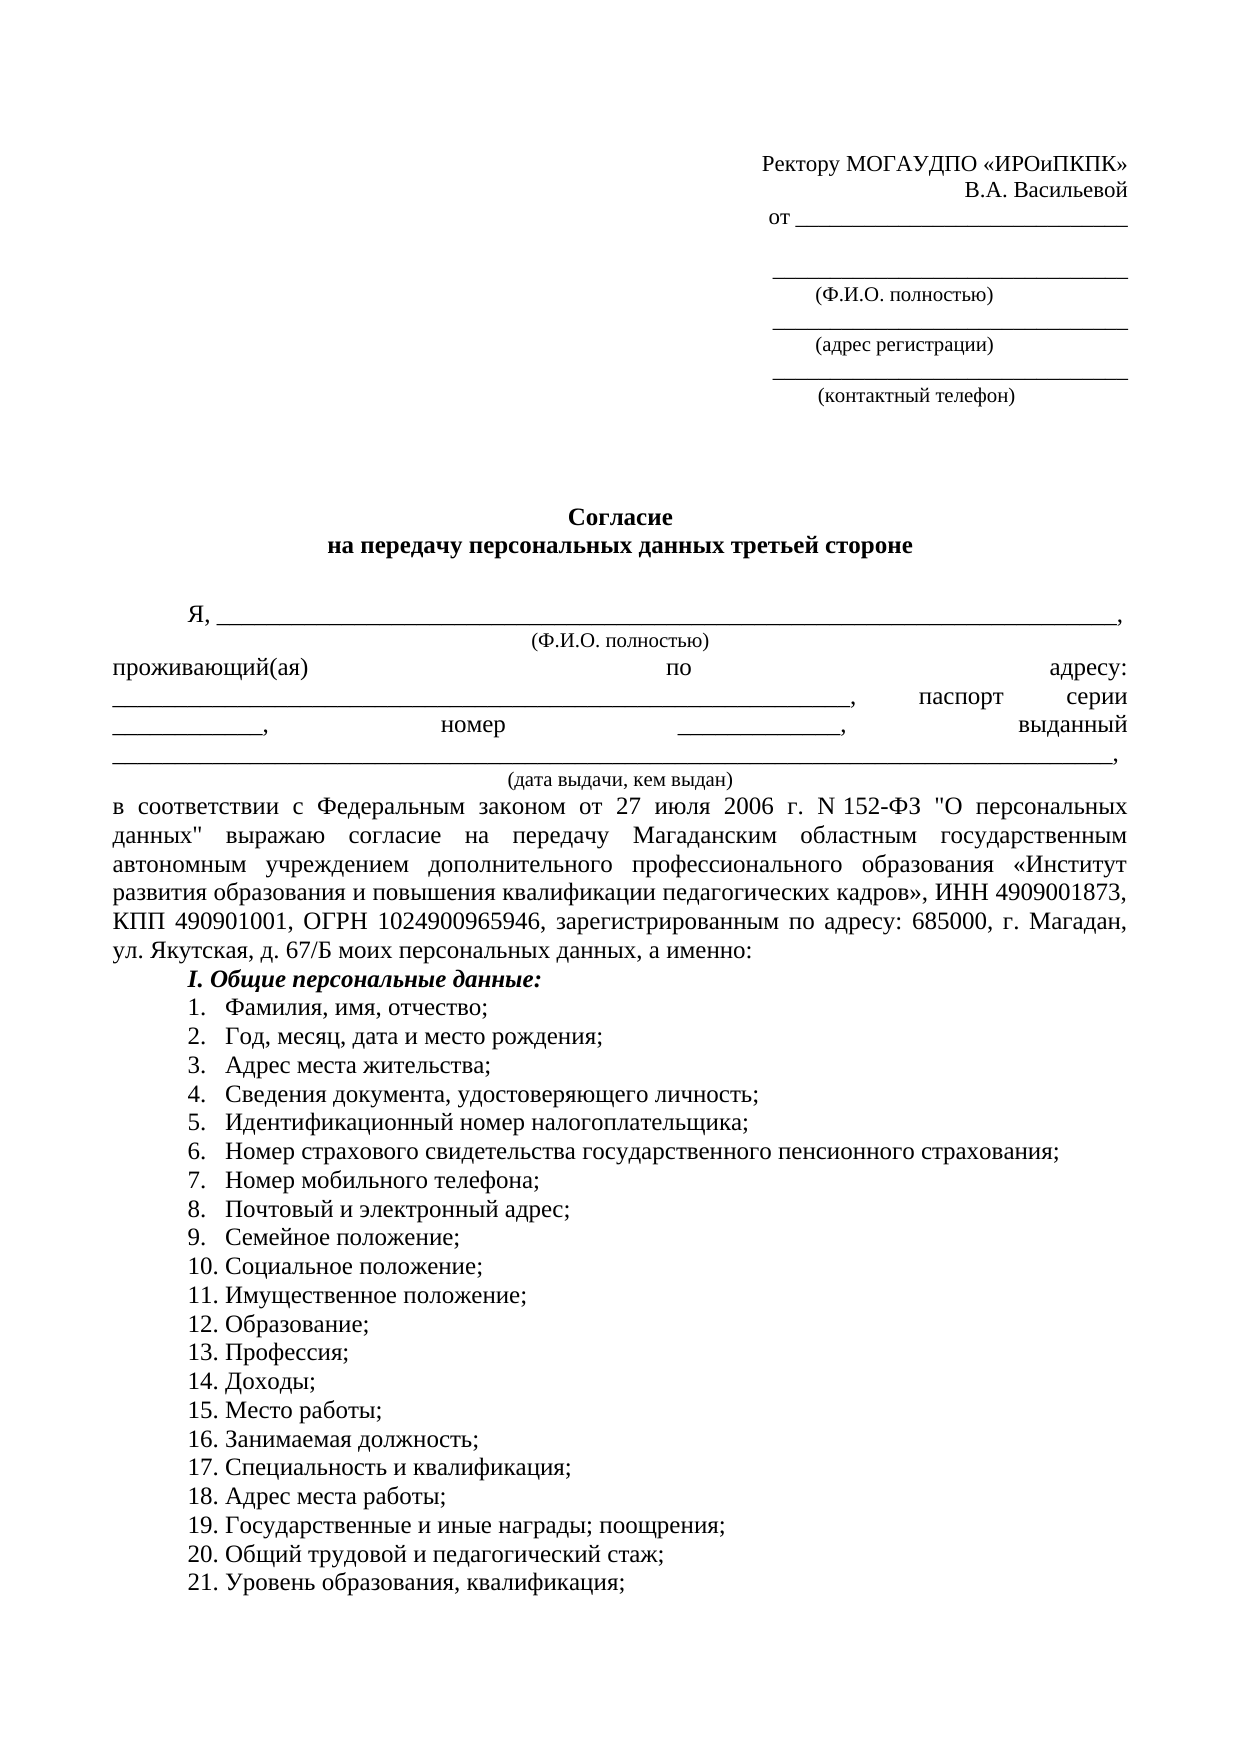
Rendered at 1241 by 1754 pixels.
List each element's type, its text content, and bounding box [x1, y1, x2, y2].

list Семейное положение; [187, 1222, 1128, 1251]
list Идентификационный номер налогоплательщика; [187, 1107, 1128, 1136]
list Социальное положение; [187, 1251, 1128, 1280]
list Фамилия, имя, отчество; [187, 992, 1128, 1021]
text проживающий(ая) по адресу: ___________________________________________________________, паспорт серии ____________, номер _____________, выданный ________________________________________________________________________________, [112, 652, 1128, 767]
list Общий трудовой и педагогический стаж; [187, 1539, 1128, 1567]
list Занимаемая должность; [187, 1424, 1128, 1452]
list Адрес места жительства; [187, 1050, 1128, 1079]
table_header Ректору МОГАУДПО «ИРОиПКПК» В.А. Васильевой от _____________________________ _______________________________ (Ф.И.О. полностью) _______________________________ (адрес регистрации) _______________________________ (контактный телефон) [718, 150, 1139, 433]
list Имущественное положение; [187, 1280, 1128, 1309]
text в соответствии с Федеральным законом от 27 июля 2006 г. N 152-ФЗ "О персональных данных" выражаю согласие на передачу Магаданским областным государственным автономным учреждением дополнительного профессионального образования «Институт развития образования и повышения квалификации педагогических кадров», ИНН 4909001873, КПП 490901001, ОГРН 1024900965946, зарегистрированным по адресу: 685000, г. Магадан, ул. Якутская, д. 67/Б моих персональных данных, а именно: [112, 791, 1128, 964]
list Адрес места работы; [187, 1481, 1128, 1510]
list Уровень образования, квалификация; [187, 1567, 1128, 1596]
list Место работы; [187, 1395, 1128, 1424]
list Номер мобильного телефона; [187, 1165, 1128, 1194]
text (дата выдачи, кем выдан) [112, 767, 1128, 791]
list Государственные и иные награды; поощрения; [187, 1510, 1128, 1539]
list Профессия; [187, 1337, 1128, 1366]
text (Ф.И.О. полностью) [112, 628, 1128, 652]
text I. Общие персональные данные: [112, 964, 1128, 992]
text Согласие на передачу персональных данных третьей стороне [112, 502, 1128, 559]
list Образование; [187, 1309, 1128, 1337]
list Специальность и квалификация; [187, 1452, 1128, 1481]
list Номер страхового свидетельства государственного пенсионного страхования; [187, 1136, 1128, 1165]
list Доходы; [187, 1366, 1128, 1395]
text Я, ________________________________________________________________________, [112, 599, 1128, 628]
list Почтовый и электронный адрес; [187, 1194, 1128, 1222]
list Год, месяц, дата и место рождения; [187, 1021, 1128, 1050]
list Сведения документа, удостоверяющего личность; [187, 1079, 1128, 1107]
